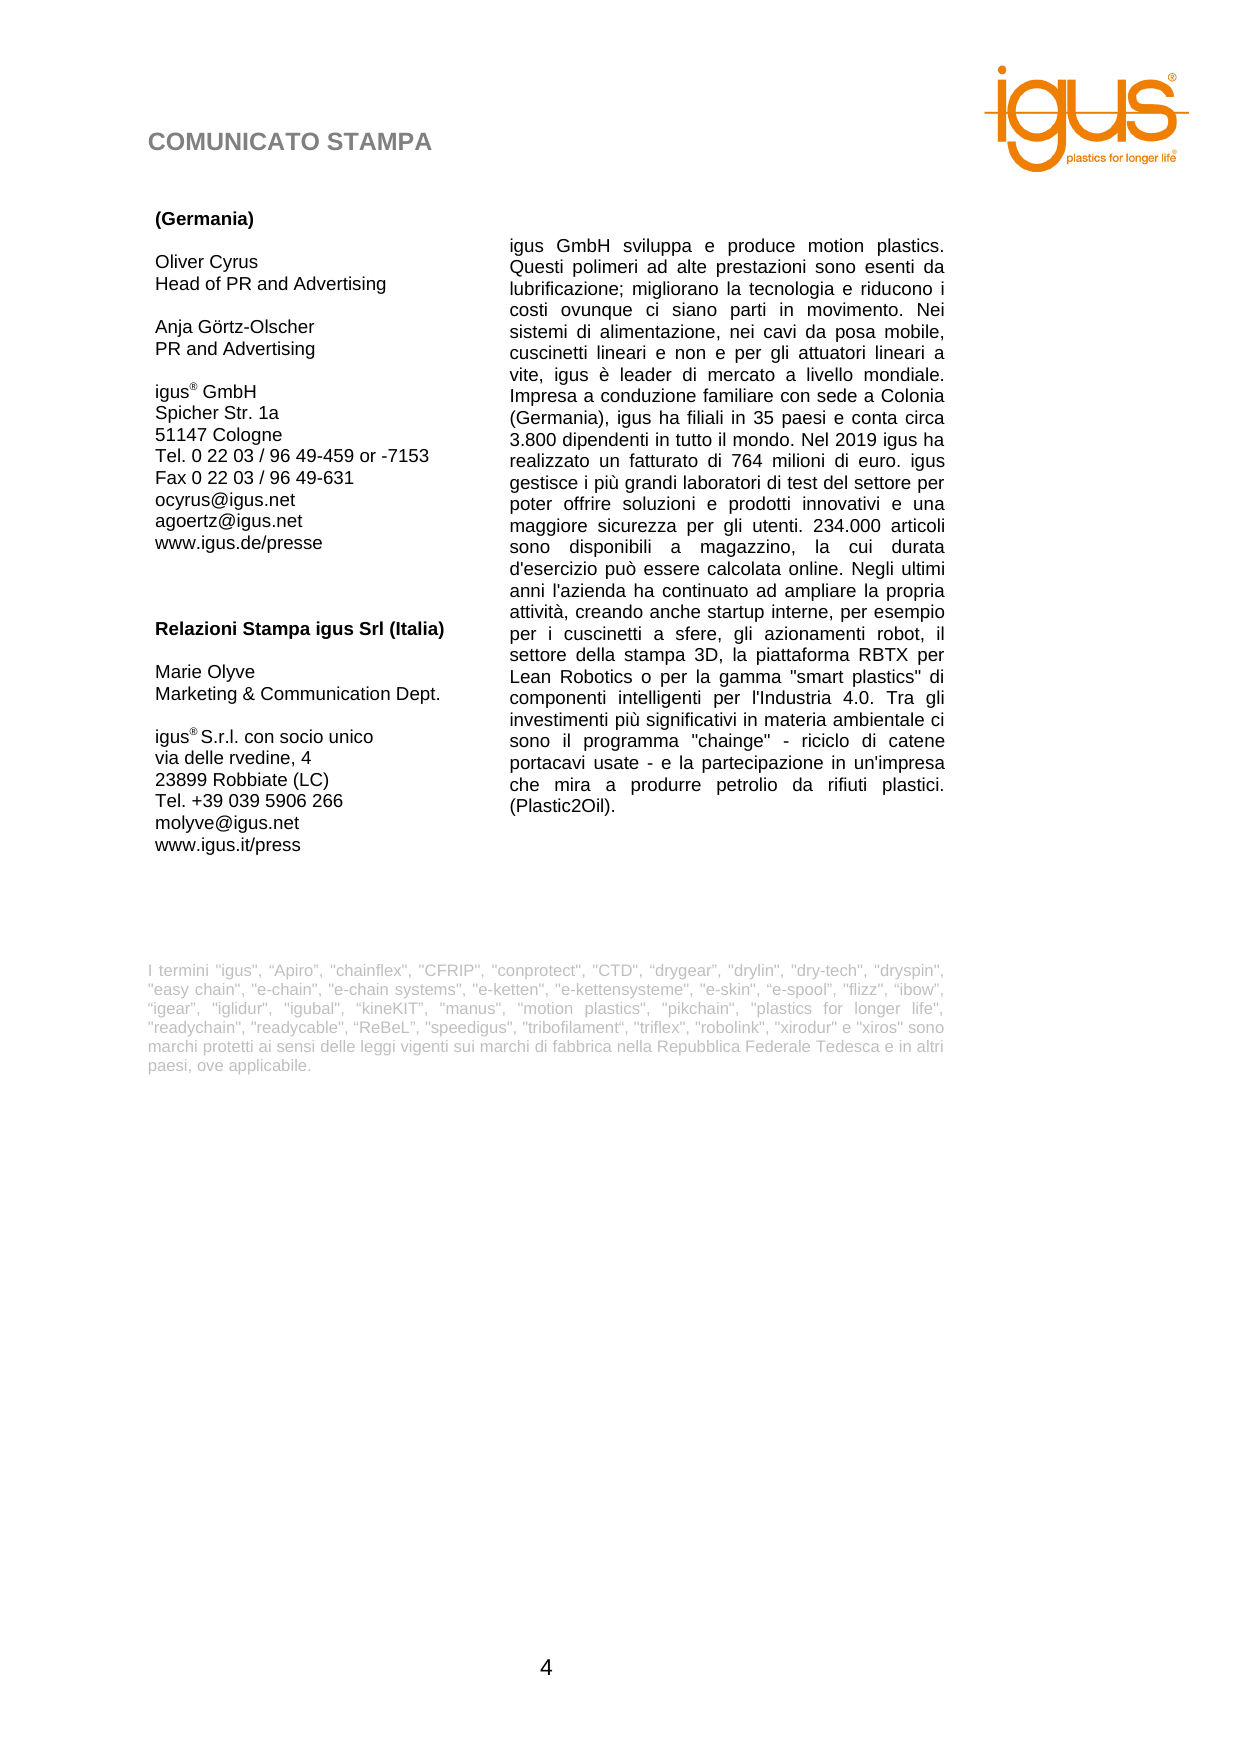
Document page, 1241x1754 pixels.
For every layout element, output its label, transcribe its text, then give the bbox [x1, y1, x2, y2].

text I termini "igus", “Apiro”, "chainflex", "CFRIP", "conprotect", "CTD", “drygear”, "drylin", "dry-tech", "dryspin", "easy chain", "e-chain", "e-chain systems", "e-ketten", "e-kettensysteme", "e-skin", “e-spool”, "flizz", “ibow”, “igear”, "iglidur", "igubal", “kineKIT”, "manus", "motion plastics", "pikchain", "plastics for longer life", "readychain", "readycable", “ReBeL”, "speedigus", "tribofilament“, "triflex", "robolink", "xirodur" e "xiros" sono marchi protetti ai sensi delle leggi vigenti sui marchi di fabbrica nella Repubblica Federale Tedesca e in altri paesi, ove applicabile. [148, 960, 945, 1075]
picture [982, 59, 1195, 180]
